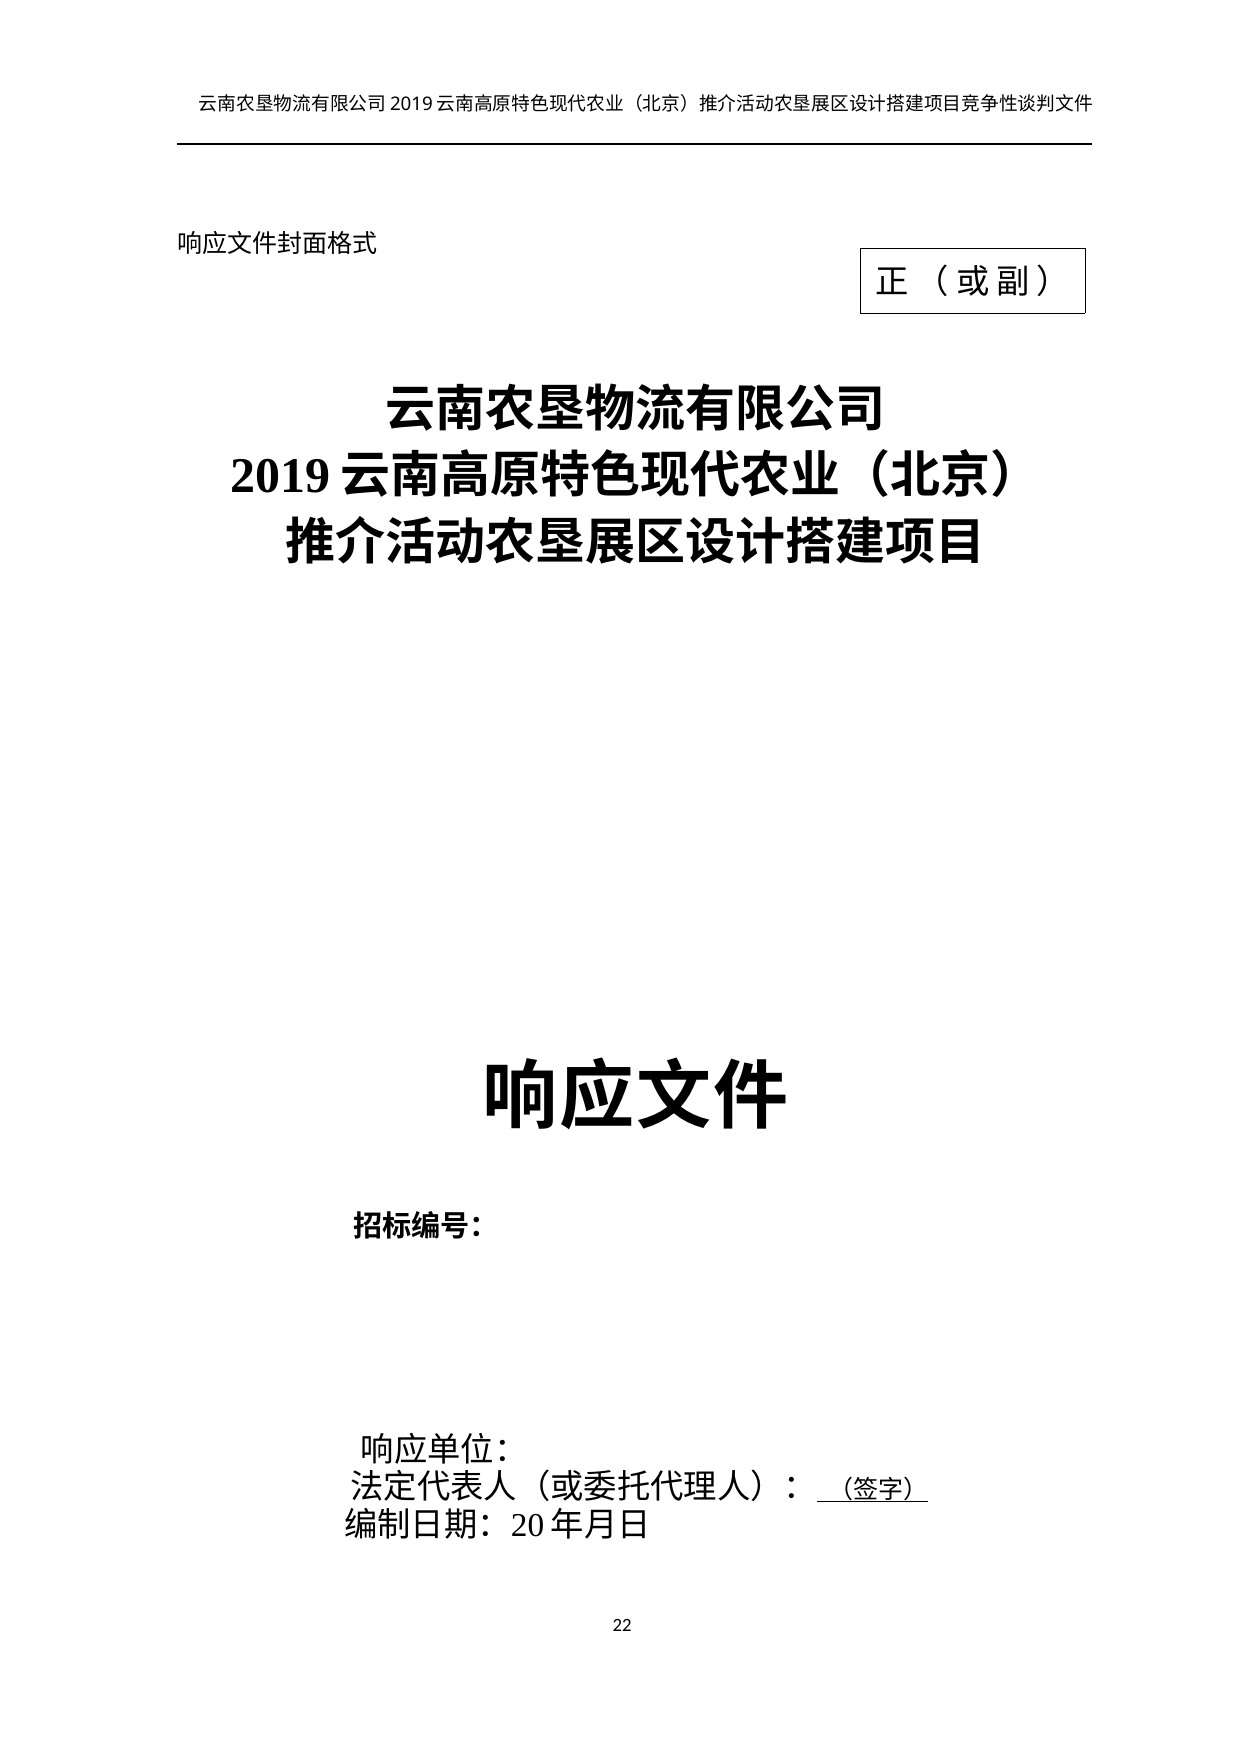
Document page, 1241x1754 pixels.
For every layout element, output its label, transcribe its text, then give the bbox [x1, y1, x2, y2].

text 2019云南高原特色现代农业（北京） [177, 439, 1092, 506]
text 响应文件封面格式 [177, 223, 1092, 260]
text 推介活动农垦展区设计搭建项目 [177, 506, 1092, 573]
text 响应文件 [177, 1056, 1092, 1139]
text 响应单位： [177, 1431, 1092, 1468]
text 招标编号： [177, 1206, 1092, 1243]
text 编制日期：20年月日 [177, 1506, 1092, 1543]
text 法定代表人（或委托代理人）： （签字） [177, 1468, 1092, 1506]
text 云南农垦物流有限公司 [177, 373, 1092, 439]
